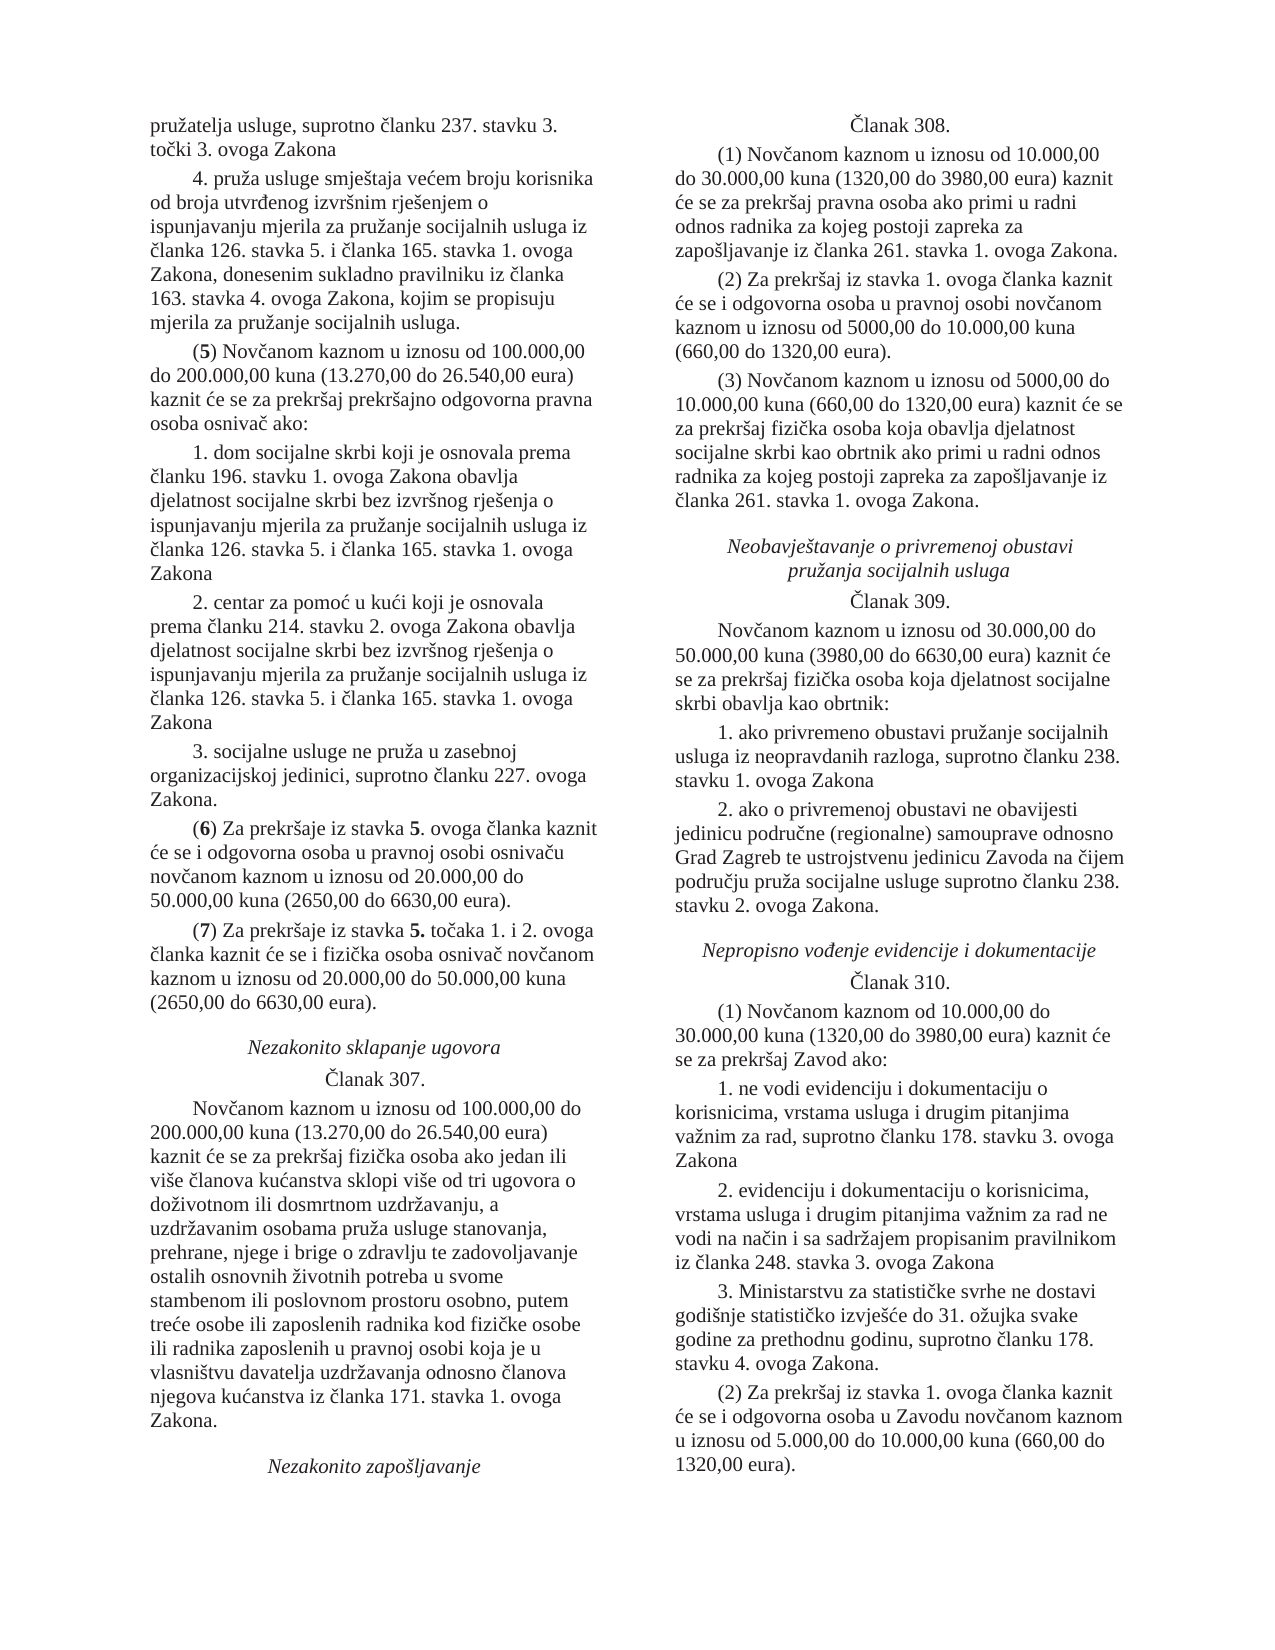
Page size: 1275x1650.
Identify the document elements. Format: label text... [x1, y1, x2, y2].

text Novčanom kaznom u iznosu od 100.000,00 do 200.000,00 kuna (13.270,00 do 26.540,00 eura) kaznit će se za prekršaj fizička osoba ako jedan ili više članova kućanstva sklopi više od tri ugovora o doživotnom ili dosmrtnom uzdržavanju, a uzdržavanim osobama pruža usluge stanovanja, prehrane, njege i brige o zdravlju te zadovoljavanje ostalih osnovnih životnih potreba u svome stambenom ili poslovnom prostoru osobno, putem treće osobe ili zaposlenih radnika kod fizičke osobe ili radnika zaposlenih u pravnoj osobi koja je u vlasništvu davatelja uzdržavanja odnosno članova njegova kućanstva iz članka 171. stavka 1. ovoga Zakona. [150, 1096, 600, 1432]
text Članak 308. [675, 112, 1125, 137]
text (1) Novčanom kaznom u iznosu od 10.000,00 do 30.000,00 kuna (1320,00 do 3980,00 eura) kaznit će se za prekršaj pravna osoba ako primi u radni odnos radnika za kojeg postoji zapreka za zapošljavanje iz članka 261. stavka 1. ovoga Zakona. [675, 142, 1125, 262]
text (5) Novčanom kaznom u iznosu od 100.000,00 do 200.000,00 kuna (13.270,00 do 26.540,00 eura) kaznit će se za prekršaj prekršajno odgovorna pravna osoba osnivač ako: [150, 339, 600, 435]
text 1. ne vodi evidenciju i dokumentaciju o korisnicima, vrstama usluga i drugim pitanjima važnim za rad, suprotno članku 178. stavku 3. ovoga Zakona [675, 1076, 1125, 1172]
text Članak 307. [150, 1067, 600, 1091]
text Članak 310. [675, 970, 1125, 994]
text 3. Ministarstvu za statističke svrhe ne dostavi godišnje statističko izvješće do 31. ožujka svake godine za prethodnu godinu, suprotno članku 178. stavku 4. ovoga Zakona. [675, 1279, 1125, 1375]
text (1) Novčanom kaznom od 10.000,00 do 30.000,00 kuna (1320,00 do 3980,00 eura) kaznit će se za prekršaj Zavod ako: [675, 999, 1125, 1071]
text (3) Novčanom kaznom u iznosu od 5000,00 do 10.000,00 kuna (660,00 do 1320,00 eura) kaznit će se za prekršaj fizička osoba koja obavlja djelatnost socijalne skrbi kao obrtnik ako primi u radni odnos radnika za kojeg postoji zapreka za zapošljavanje iz članka 261. stavka 1. ovoga Zakona. [675, 368, 1125, 512]
text 1. ako privremeno obustavi pružanje socijalnih usluga iz neopravdanih razloga, suprotno članku 238. stavku 1. ovoga Zakona [675, 720, 1125, 792]
text Novčanom kaznom u iznosu od 30.000,00 do 50.000,00 kuna (3980,00 do 6630,00 eura) kaznit će se za prekršaj fizička osoba koja djelatnost socijalne skrbi obavlja kao obrtnik: [675, 618, 1125, 715]
text Neobavještavanje o privremenoj obustavi pružanja socijalnih usluga [675, 534, 1125, 582]
text 1. dom socijalne skrbi koji je osnovala prema članku 196. stavku 1. ovoga Zakona obavlja djelatnost socijalne skrbi bez izvršnog rješenja o ispunjavanju mjerila za pružanje socijalnih usluga iz članka 126. stavka 5. i članka 165. stavka 1. ovoga Zakona [150, 440, 600, 585]
text Nepropisno vođenje evidencije i dokumentacije [675, 938, 1125, 962]
text 4. pruža usluge smještaja većem broju korisnika od broja utvrđenog izvršnim rješenjem o ispunjavanju mjerila za pružanje socijalnih usluga iz članka 126. stavka 5. i članka 165. stavka 1. ovoga Zakona, donesenim sukladno pravilniku iz članka 163. stavka 4. ovoga Zakona, kojim se propisuju mjerila za pružanje socijalnih usluga. [150, 166, 600, 334]
text (7) Za prekršaje iz stavka 5. točaka 1. i 2. ovoga članka kaznit će se i fizička osoba osnivač novčanom kaznom u iznosu od 20.000,00 do 50.000,00 kuna (2650,00 do 6630,00 eura). [150, 917, 600, 1014]
text (2) Za prekršaj iz stavka 1. ovoga članka kaznit će se i odgovorna osoba u Zavodu novčanom kaznom u iznosu od 5.000,00 do 10.000,00 kuna (660,00 do 1320,00 eura). [675, 1380, 1125, 1476]
text (2) Za prekršaj iz stavka 1. ovoga članka kaznit će se i odgovorna osoba u pravnoj osobi novčanom kaznom u iznosu od 5000,00 do 10.000,00 kuna (660,00 do 1320,00 eura). [675, 267, 1125, 363]
text 2. ako o privremenoj obustavi ne obavijesti jedinicu područne (regionalne) samouprave odnosno Grad Zagreb te ustrojstvenu jedinicu Zavoda na čijem području pruža socijalne usluge suprotno članku 238. stavku 2. ovoga Zakona. [675, 797, 1125, 917]
text Članak 309. [675, 589, 1125, 613]
text Nezakonito zapošljavanje [150, 1454, 600, 1478]
text Nezakonito sklapanje ugovora [150, 1035, 600, 1059]
text 2. centar za pomoć u kući koji je osnovala prema članku 214. stavku 2. ovoga Zakona obavlja djelatnost socijalne skrbi bez izvršnog rješenja o ispunjavanju mjerila za pružanje socijalnih usluga iz članka 126. stavka 5. i članka 165. stavka 1. ovoga Zakona [150, 590, 600, 734]
text (6) Za prekršaje iz stavka 5. ovoga članka kaznit će se i odgovorna osoba u pravnoj osobi osnivaču novčanom kaznom u iznosu od 20.000,00 do 50.000,00 kuna (2650,00 do 6630,00 eura). [150, 816, 600, 912]
text 3. socijalne usluge ne pruža u zasebnoj organizacijskoj jedinici, suprotno članku 227. ovoga Zakona. [150, 739, 600, 811]
